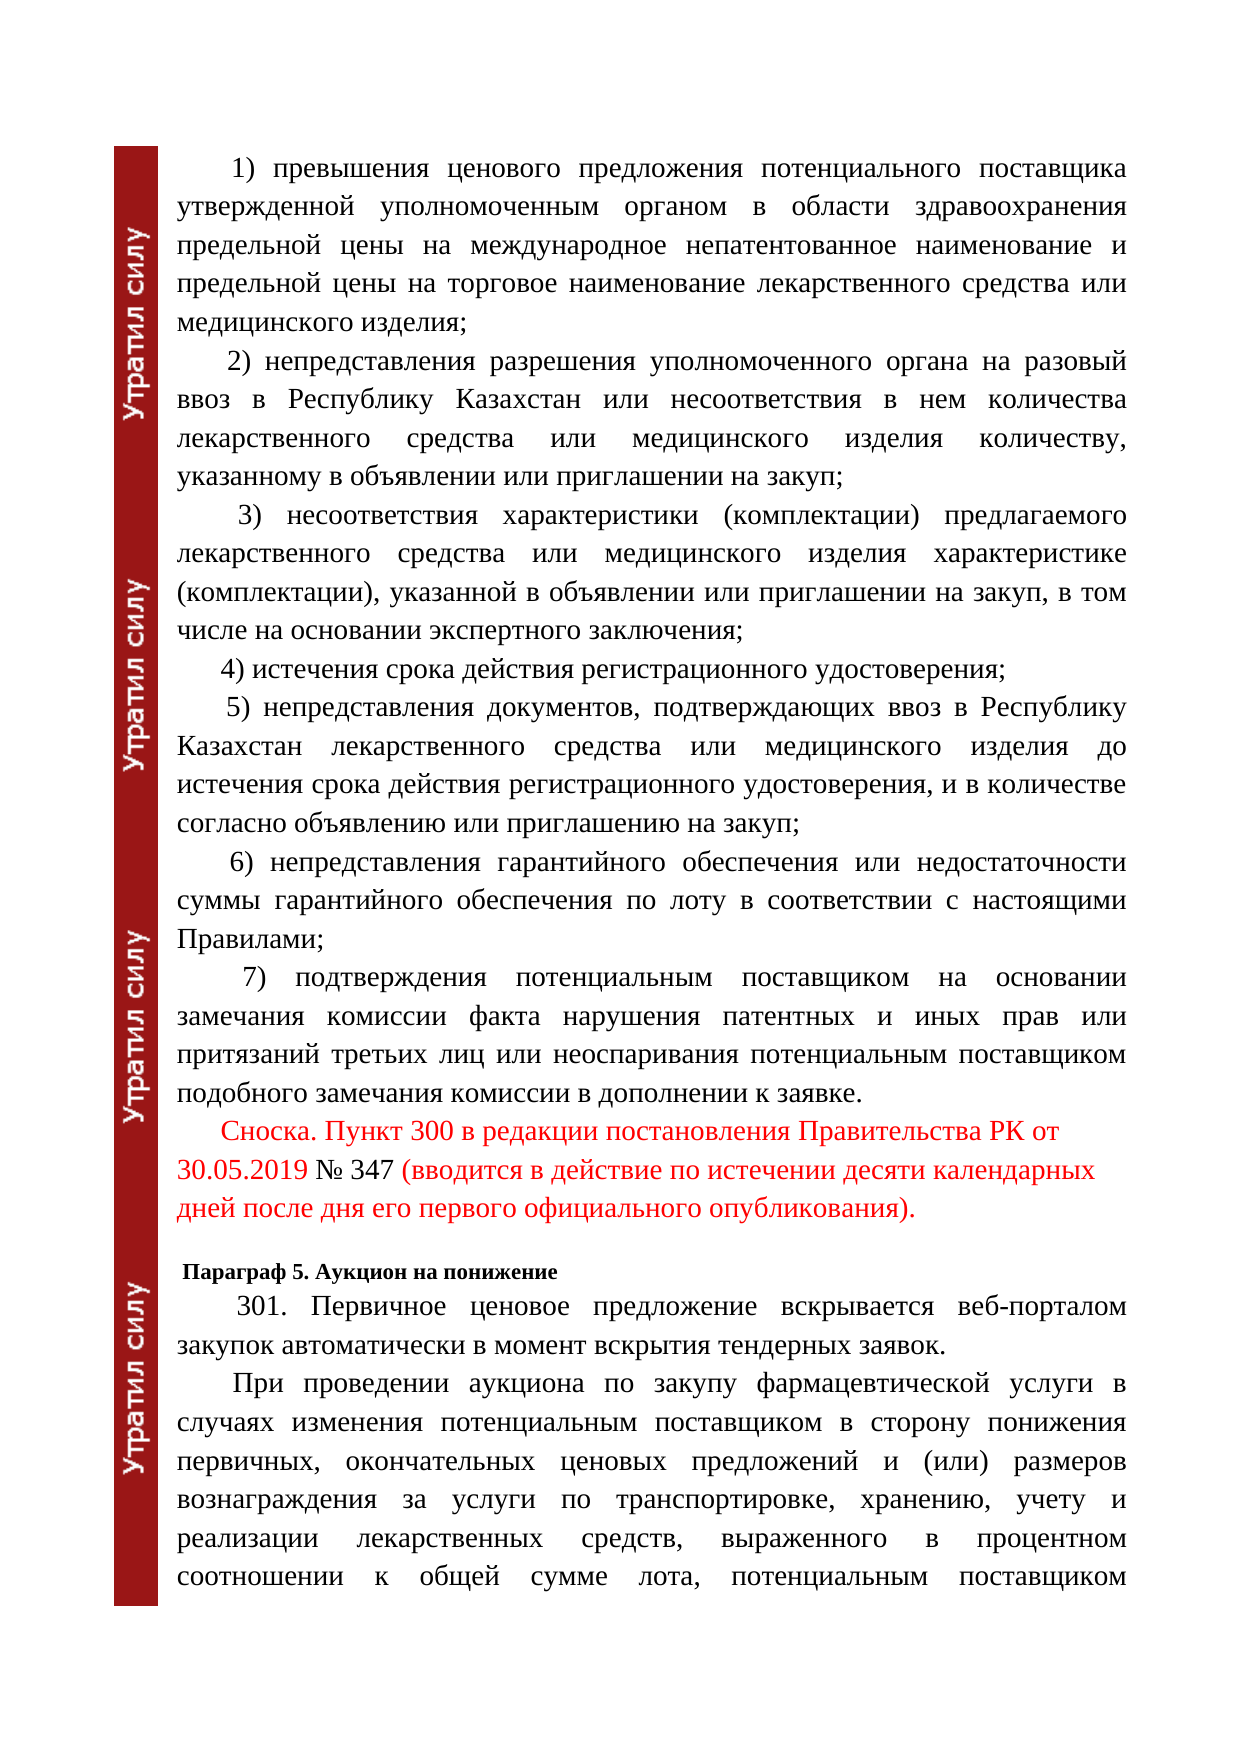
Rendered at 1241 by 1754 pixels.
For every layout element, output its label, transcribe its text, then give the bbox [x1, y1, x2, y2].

picture [114, 1108, 158, 1113]
text Сноска. Пункт 300 в редакции постановления Правительства РК от 30.05.2019 № 347 (вводится в действие по истечении десяти календарных дней после дня его первого официального опубликования). [112, 1113, 1128, 1254]
picture [114, 1254, 158, 1258]
picture [114, 839, 158, 844]
text 7) подтверждения потенциальным поставщиком на основании замечания комиссии факта нарушения патентных и иных прав или притязаний третьих лиц или неоспаривания потенциальным поставщиком подобного замечания комиссии в дополнении к заявке. [112, 959, 1128, 1108]
picture [114, 954, 158, 959]
text 3) несоответствия характеристики (комплектации) предлагаемого лекарственного средства или медицинского изделия характеристике (комплектации), указанной в объявлении или приглашении на закуп, в том числе на основании экспертного заключения; [112, 497, 1128, 646]
text Параграф 5. Аукцион на понижение [112, 1258, 1128, 1284]
picture [114, 146, 158, 150]
text 2) непредставления разрешения уполномоченного органа на разовый ввоз в Республику Казахстан или несоответствия в нем количества лекарственного средства или медицинского изделия количеству, указанному в объявлении или приглашении на закуп; [112, 343, 1128, 492]
picture [114, 338, 158, 343]
picture [114, 684, 158, 689]
picture [114, 1284, 158, 1288]
picture [114, 646, 158, 651]
picture [114, 492, 158, 497]
text 301. Первичное ценовое предложение вскрывается веб-порталом закупок автоматически в момент вскрытия тендерных заявок. [112, 1288, 1128, 1361]
picture [114, 1592, 158, 1606]
picture [114, 1361, 158, 1366]
text 4) истечения срока действия регистрационного удостоверения; [112, 651, 1128, 684]
text 1) превышения ценового предложения потенциального поставщика утвержденной уполномоченным органом в области здравоохранения предельной цены на международное непатентованное наименование и предельной цены на торговое наименование лекарственного средства или медицинского изделия; [112, 150, 1128, 338]
text 6) непредставления гарантийного обеспечения или недостаточности суммы гарантийного обеспечения по лоту в соответствии с настоящими Правилами; [112, 844, 1128, 954]
text 5) непредставления документов, подтверждающих ввоз в Республику Казахстан лекарственного средства или медицинского изделия до истечения срока действия регистрационного удостоверения, и в количестве согласно объявлению или приглашению на закуп; [112, 689, 1128, 839]
